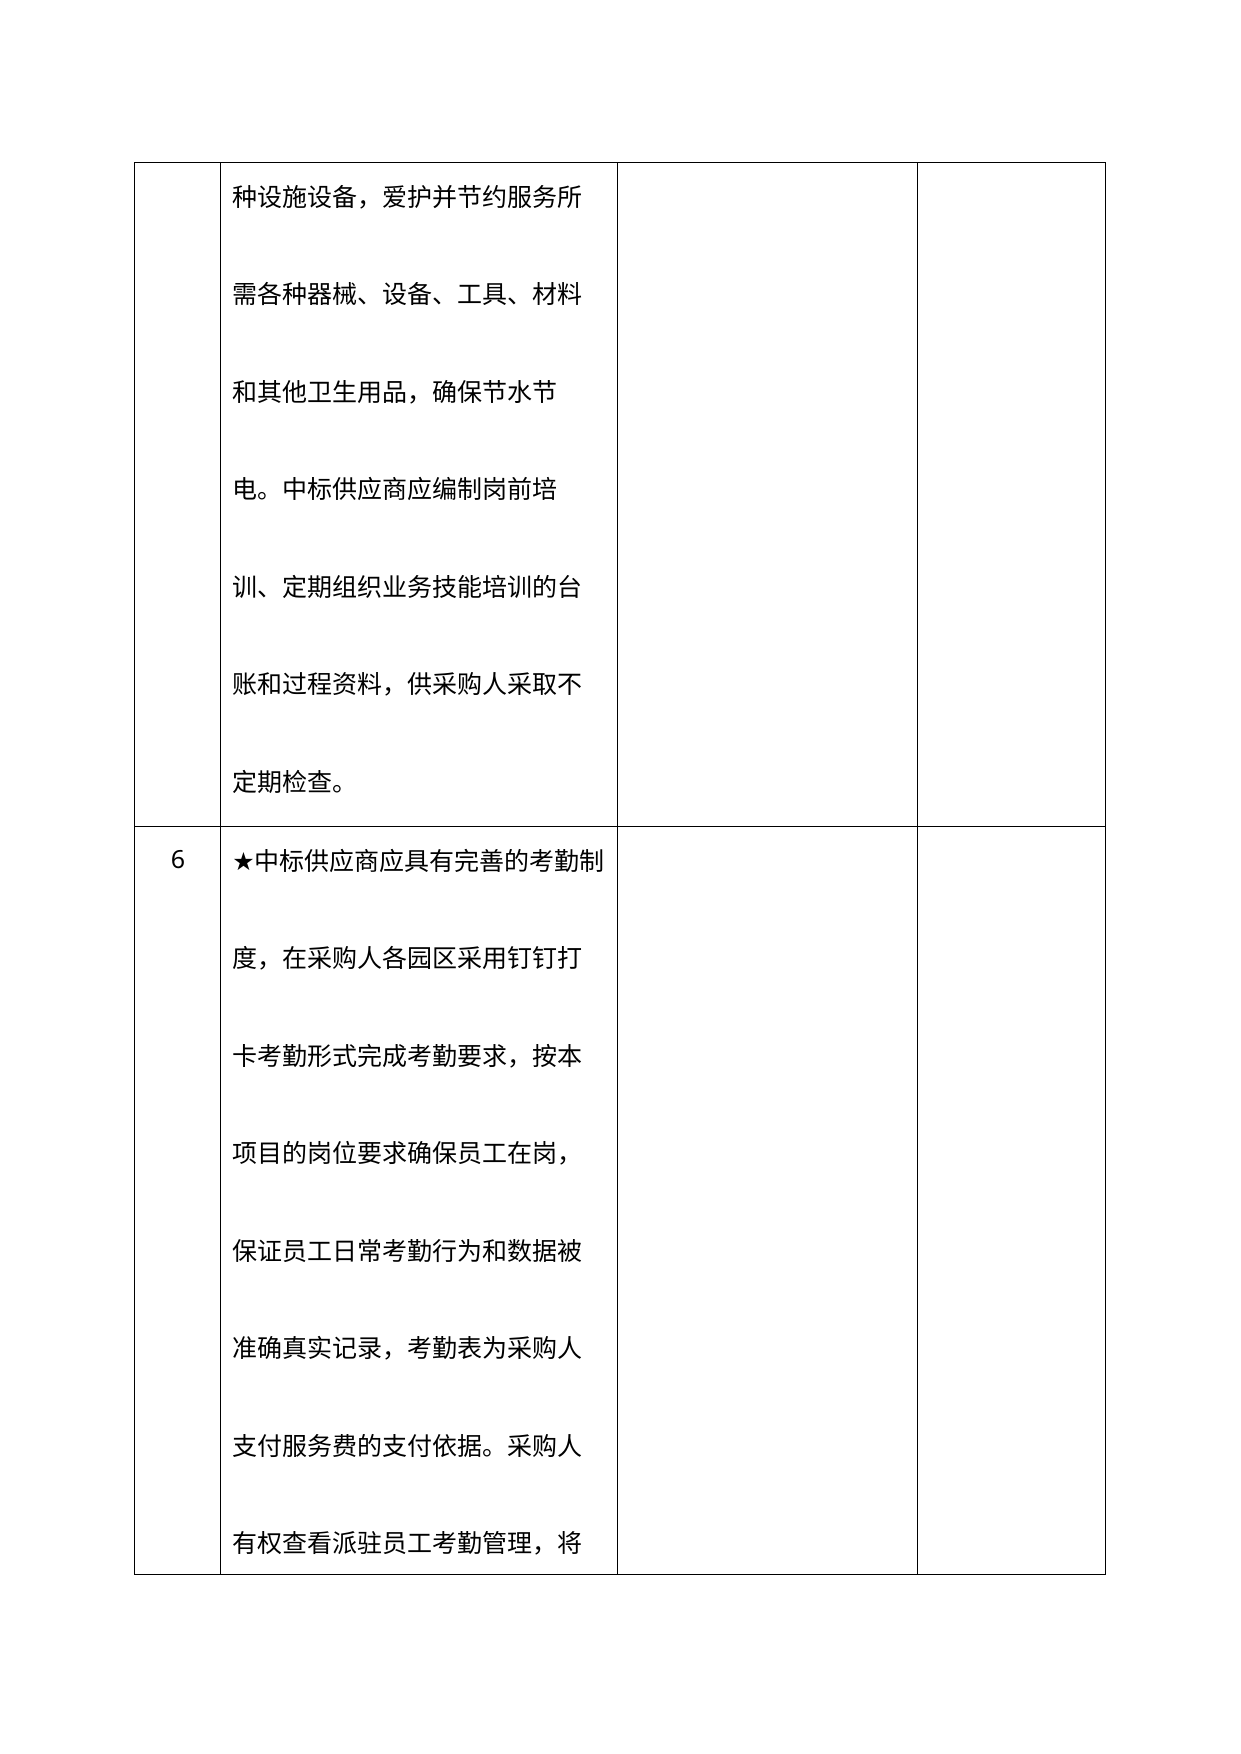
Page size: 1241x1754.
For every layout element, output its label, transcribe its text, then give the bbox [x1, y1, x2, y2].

table_cell 5 [135, 163, 220, 826]
table_cell [618, 827, 917, 1574]
table_cell 6 [135, 827, 220, 1574]
table_cell [918, 827, 1105, 1574]
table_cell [221, 163, 617, 826]
table_cell [918, 163, 1105, 826]
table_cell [221, 827, 617, 1574]
table_cell [618, 163, 917, 826]
